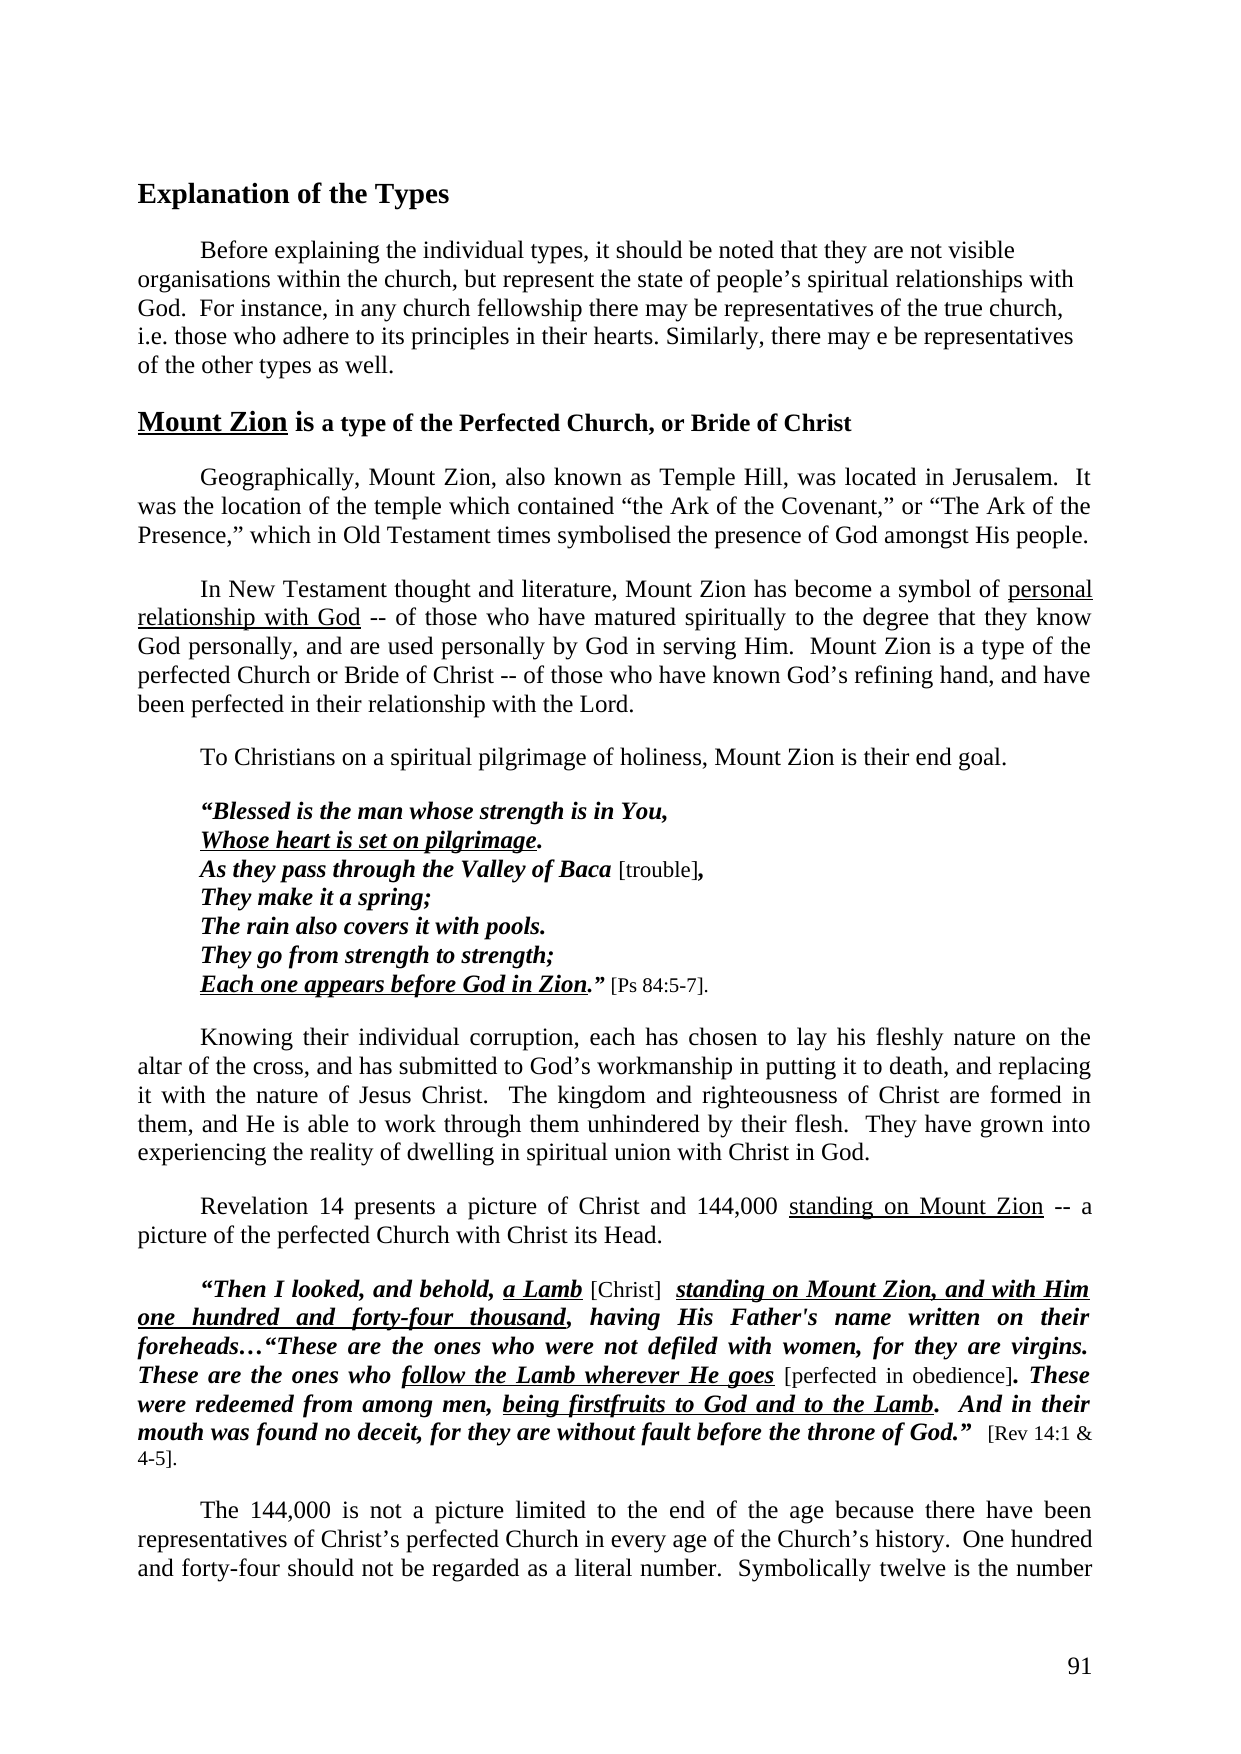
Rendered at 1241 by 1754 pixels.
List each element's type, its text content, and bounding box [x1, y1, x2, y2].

text Explanation of the Types [137, 177, 1092, 210]
text They make it a spring; [137, 882, 1092, 911]
text Geographically, , also known as Temple Hill, was located in . It was the location of the temple which contained “the Ark of the Covenant,” or “The Ark of the Presence,” which in Old Testament times symbolised the presence of God amongst His people. [137, 462, 1092, 549]
text To Christians on a spiritual pilgrimage of holiness, is their end goal. [137, 742, 1092, 771]
text Before explaining the individual types, it should be noted that they are not visible organisations within the church, but represent the state of people’s spiritual relationships with God. For instance, in any church fellowship there may be representatives of the true church, i.e. those who adhere to its principles in their hearts. Similarly, there may e be representatives of the other types as well. [137, 235, 1092, 379]
text Whose heart is set on pilgrimage. [137, 825, 1092, 854]
text The rain also covers it with pools. [137, 911, 1092, 940]
text Each one appears before God in Zion.” [Ps 84:5-7]. [137, 969, 1092, 997]
text They go from strength to strength; [137, 940, 1092, 969]
text Knowing their individual corruption, each has chosen to lay his fleshly nature on the altar of the cross, and has submitted to God’s workmanship in putting it to death, and replacing it with the nature of Jesus Christ. The kingdom and righteousness of Christ are formed in them, and He is able to work through them unhindered by their flesh. They have grown into experiencing the reality of dwelling in spiritual union with Christ in God. [137, 1022, 1092, 1166]
text In New Testament thought and literature, has become a symbol of personal relationship with God -- of those who have matured spiritually to the degree that they know God personally, and are used personally by God in serving Him. is a type of the perfected Church or Bride of Christ -- of those who have known God’s refining hand, and have been perfected in their relationship with the Lord. [137, 574, 1092, 717]
text “Then I looked, and behold, a Lamb [Christ] standing on Mount Zion, and with Him one hundred and forty-four thousand, having His Father's name written on their foreheads…“These are the ones who were not defiled with women, for they are virgins. These are the ones who follow the Lamb wherever He goes [perfected in obedience]. These were redeemed from among men, being firstfruits to God and to the Lamb. And in their mouth was found no deceit, for they are without flt before the throne of God.” [Rev 14:1 & 4-5]. [137, 1274, 1092, 1470]
text Revelation 14 presents a picture of Christ and 144,000 standing on -- a picture of the perfected Church with Christ its Head. [137, 1191, 1092, 1249]
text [137, 1495, 1092, 1582]
text “Blessed is the man whose strength is in You, [137, 796, 1092, 825]
text As they pass through the Valley of Baca [trouble], [137, 854, 1092, 882]
text Mount Zion is a type of the Perfected Church, or Bride of Christ [137, 404, 1092, 437]
